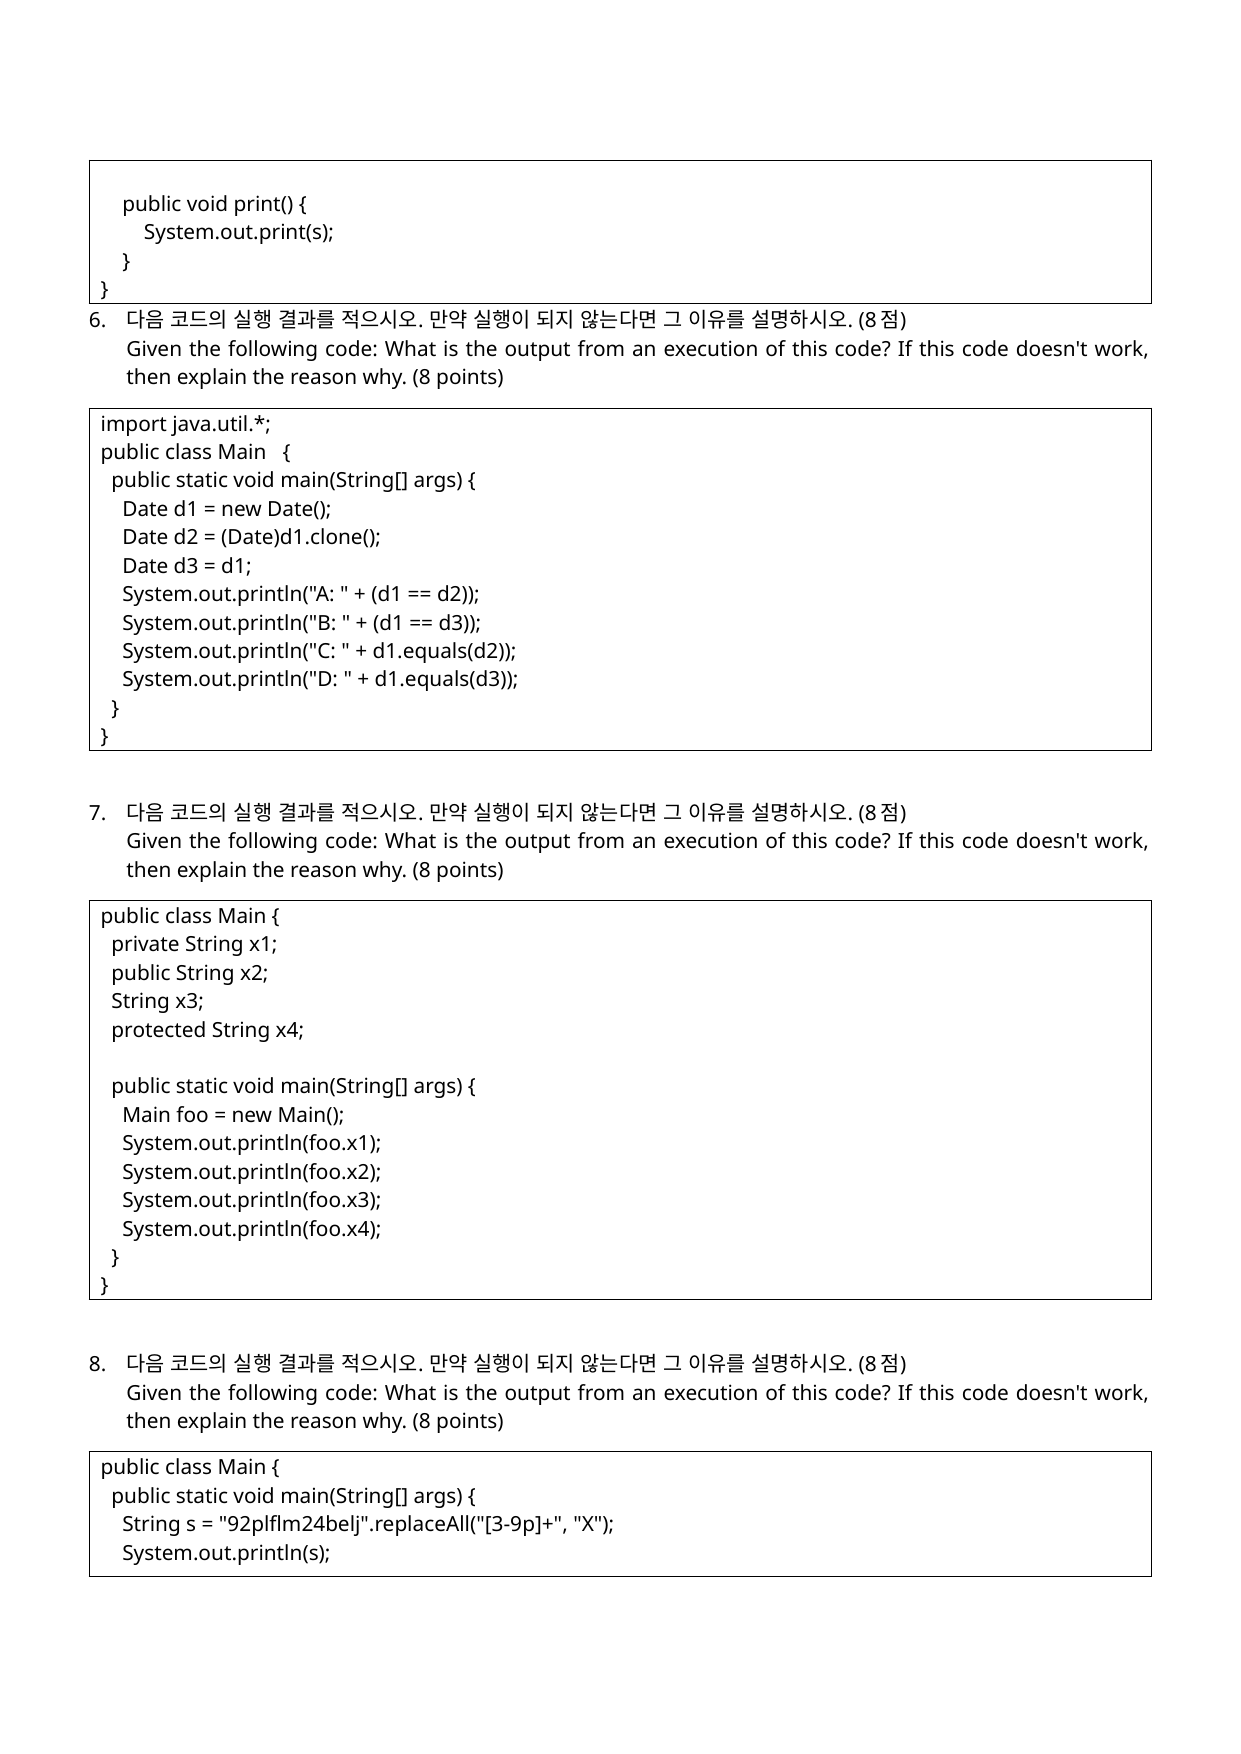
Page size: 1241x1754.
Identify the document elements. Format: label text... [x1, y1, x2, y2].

table_header public class Main { private String x1; public String x2; String x3; protected String x4; public static void main(String[] args) { Main foo = new Main(); System.out.println(foo.x1); System.out.println(foo.x2); System.out.println(foo.x3); System.out.println(foo.x4); } } [90, 901, 1151, 1299]
table_header import java.util.*; public class Main { public static void main(String[] args) { Date d1 = new Date(); Date d2 = (Date)d1.clone(); Date d3 = d1; System.out.println("A: " + (d1 == d2)); System.out.println("B: " + (d1 == d3)); System.out.println("C: " + d1.equals(d2)); System.out.println("D: " + d1.equals(d3)); } } [90, 409, 1151, 750]
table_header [90, 1452, 1151, 1576]
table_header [90, 161, 1151, 303]
